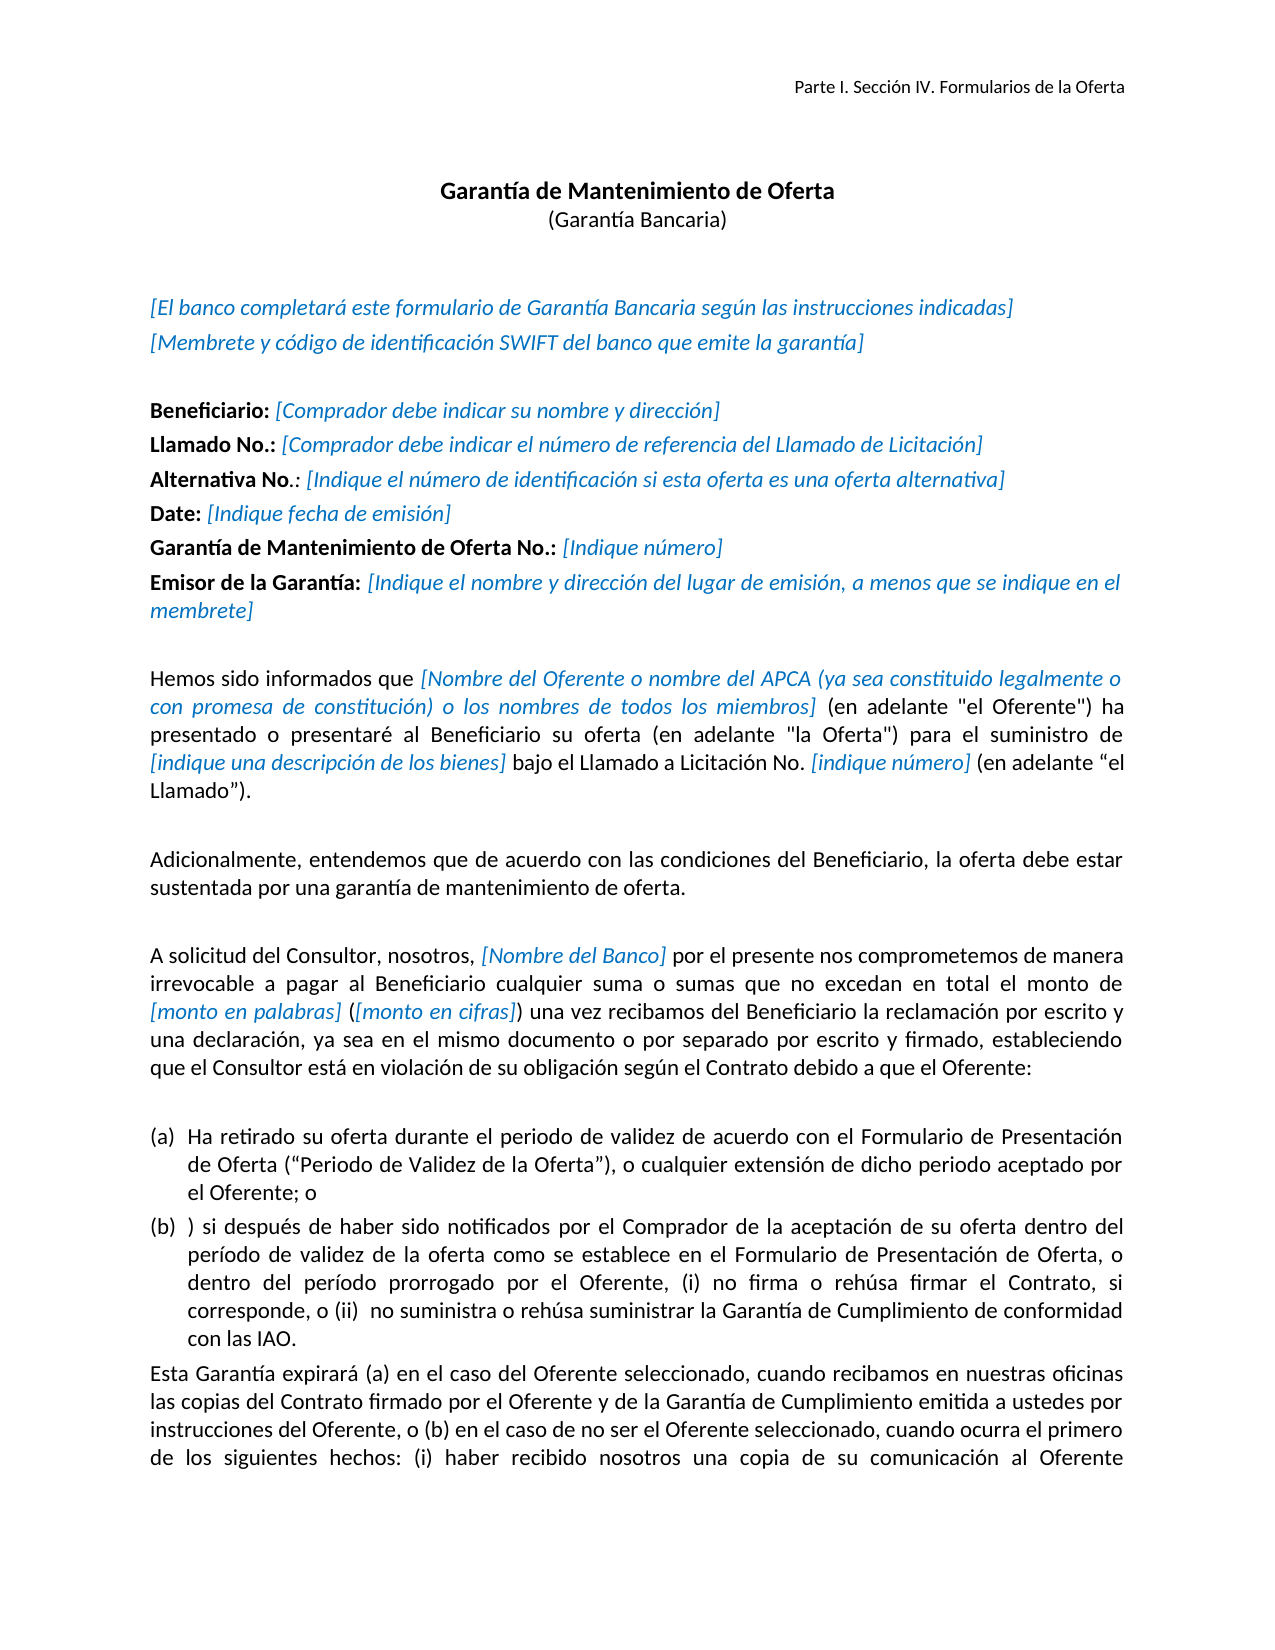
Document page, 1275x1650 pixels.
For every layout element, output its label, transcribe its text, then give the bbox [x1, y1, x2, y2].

text [El banco completará este formulario de Garantía Bancaria según las instrucciones indicadas] [150, 293, 1125, 322]
text Adicionalmente, entendemos que de acuerdo con las condiciones del Beneficiario, la oferta debe estar sustentada por una garantía de mantenimiento de oferta. [150, 845, 1125, 901]
text Alternativa No.: [Indique el número de identificación si esta oferta es una oferta alternativa] [150, 465, 1125, 493]
text Llamado No.: [Comprador debe indicar el número de referencia del Llamado de Licitación] [150, 431, 1125, 459]
text Garantía de Mantenimiento de Oferta [150, 175, 1125, 206]
text Garantía de Mantenimiento de Oferta No.: [Indique número] [150, 533, 1125, 561]
text [Membrete y código de identificación SWIFT del banco que emite la garantía] [150, 328, 1125, 356]
text Emisor de la Garantía: [Indique el nombre y dirección del lugar de emisión, a menos que se indique en el membrete] [150, 568, 1125, 624]
text Date: [Indique fecha de emisión] [150, 499, 1125, 527]
text Beneficiario: [Comprador debe indicar su nombre y dirección] [150, 396, 1125, 424]
text Hemos sido informados que [Nombre del Oferente o nombre del APCA (ya sea constituido legalmente o con promesa de constitución) o los nombres de todos los miembros] (en adelante "el Oferente") ha presentado o presentaré al Beneficiario su oferta (en adelante "la Oferta") para el suministro de [indique una descripción de los bienes] bajo el Llamado a Licitación No. [indique número] (en adelante “el Llamado”). [150, 664, 1125, 804]
list ) si después de haber sido notificados por el Comprador de la aceptación de su oferta dentro del período de validez de la oferta como se establece en el Formulario de Presentación de Oferta, o dentro del período prorrogado por el Oferente, (i) no firma o rehúsa firmar el Contrato, si corresponde, o (ii) no suministra o rehúsa suministrar la Garantía de Cumplimiento de conformidad con las IAO. [150, 1212, 1125, 1352]
text (Garantía Bancaria) [150, 206, 1125, 233]
list Ha retirado su oferta durante el periodo de validez de acuerdo con el Formulario de Presentación de Oferta (“Periodo de Validez de la Oferta”), o cualquier extensión de dicho periodo aceptado por el Oferente; o [150, 1122, 1125, 1206]
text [150, 1359, 1125, 1471]
text A solicitud del Consultor, nosotros, [Nombre del Banco] por el presente nos comprometemos de manera irrevocable a pagar al Beneficiario cualquier suma o sumas que no excedan en total el monto de [monto en palabras] ([monto en cifras]) una vez recibamos del Beneficiario la reclamación por escrito y una declaración, ya sea en el mismo documento o por separado por escrito y firmado, estableciendo que el Consultor está en violación de su obligación según el Contrato debido a que el Oferente: [150, 941, 1125, 1082]
